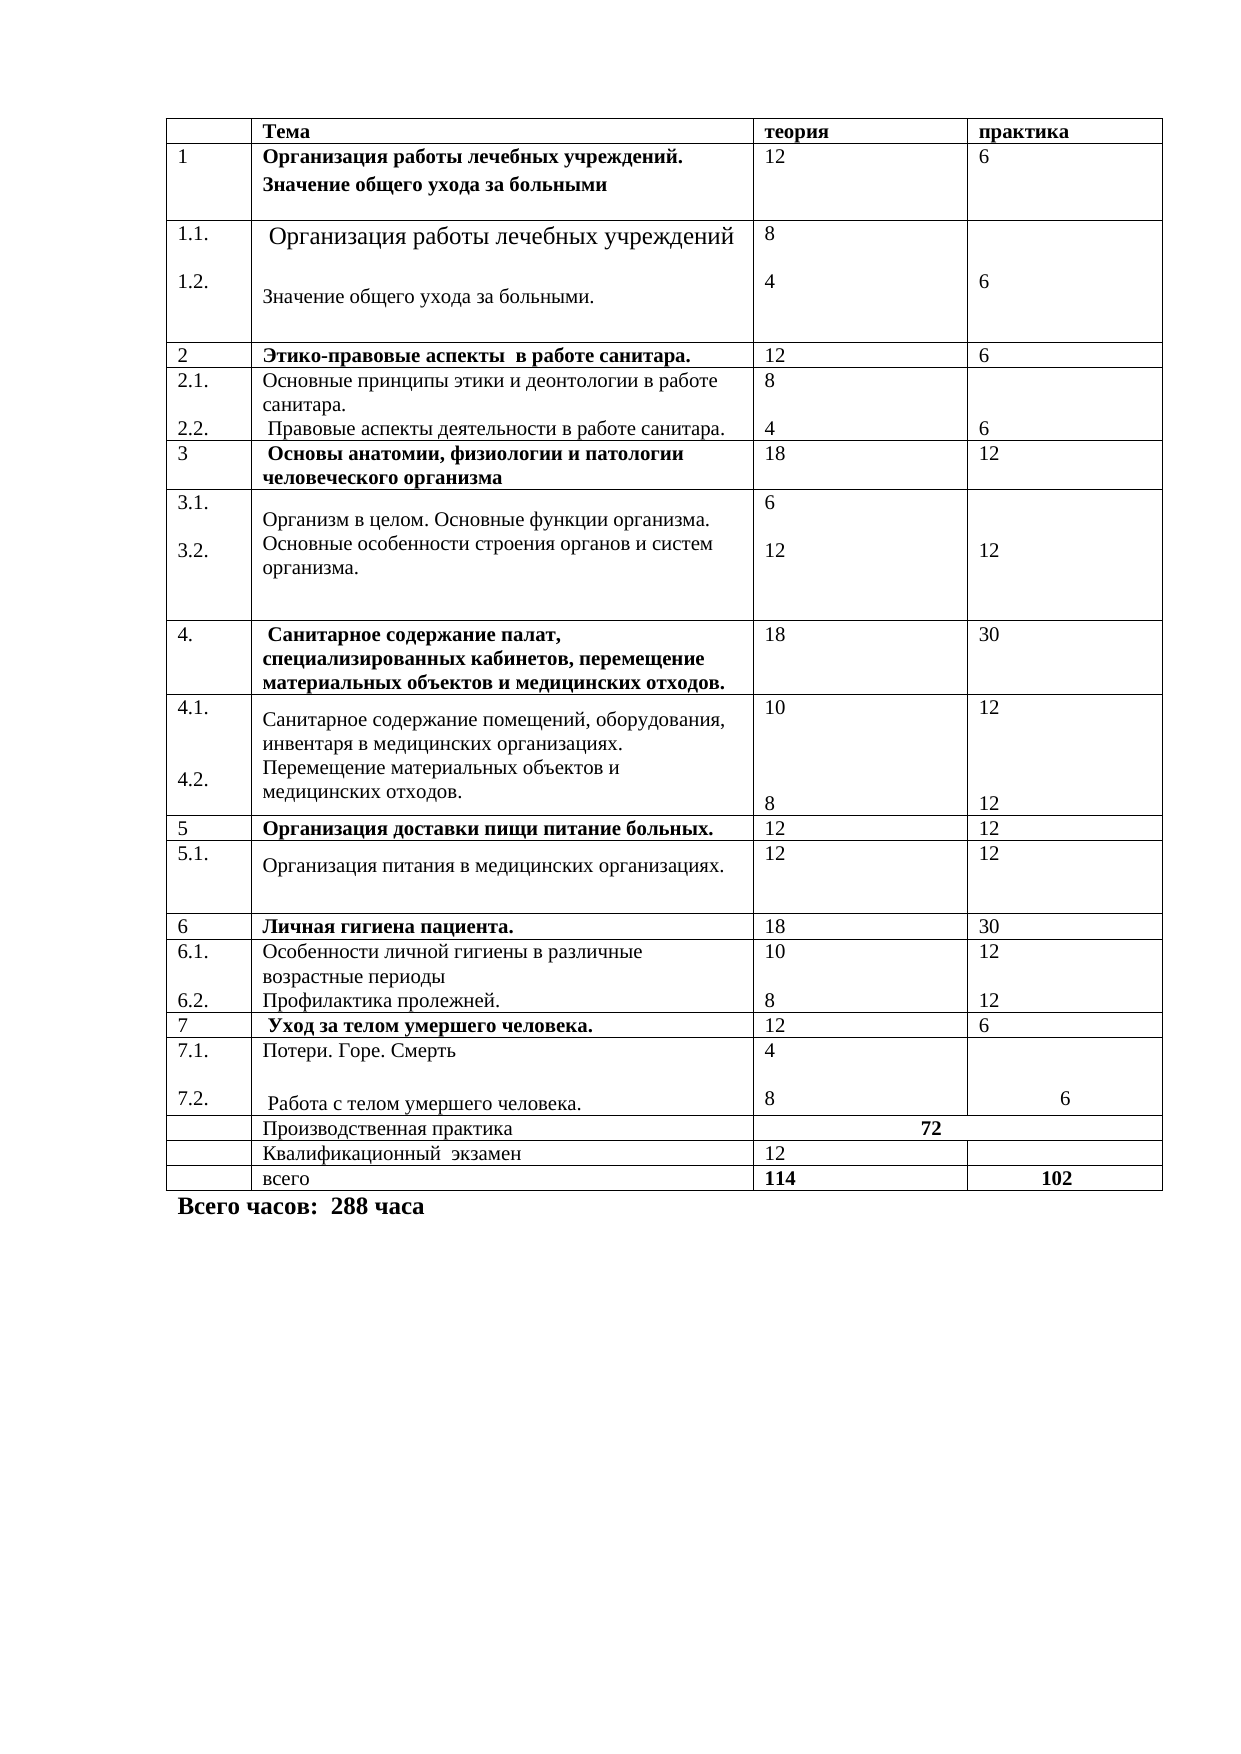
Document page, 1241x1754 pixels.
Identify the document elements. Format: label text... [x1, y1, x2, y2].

table_cell 6 [167, 914, 251, 938]
table_cell Основы анатомии, физиологии и патологии человеческого организма [252, 441, 753, 489]
table_cell 6 12 [754, 490, 967, 620]
table_cell Санитарное содержание помещений, оборудования, инвентаря в медицинских организациях. Перемещение материальных объектов и медицинских отходов. [252, 695, 753, 815]
table_cell 8 4 [754, 221, 967, 342]
table_cell 6.1. 6.2. [167, 940, 251, 1012]
table_cell всего [252, 1166, 753, 1190]
table_cell 18 [754, 914, 967, 938]
table_cell Производственная практика [252, 1116, 753, 1140]
table_cell 3.1. 3.2. [167, 490, 251, 620]
table_cell Основные принципы этики и деонтологии в работе санитара. Правовые аспекты деятельности в работе санитара. [252, 368, 753, 440]
table_cell 7.1. 7.2. [167, 1038, 251, 1115]
table_cell 6 [968, 1038, 1162, 1115]
table_cell Организация доставки пищи питание больных. [252, 816, 753, 840]
table_cell 5.1. [167, 841, 251, 913]
table_cell Уход за телом умершего человека. [252, 1013, 753, 1037]
table_cell 4.1. 4.2. [167, 695, 251, 815]
table_cell 18 [754, 441, 967, 489]
table_cell 102 [968, 1166, 1162, 1190]
table_cell 6 [968, 144, 1162, 220]
table_cell 8 4 [754, 368, 967, 440]
table_cell 12 [754, 816, 967, 840]
table_cell 12 12 [968, 695, 1162, 815]
table_cell теория [754, 119, 967, 143]
table_cell 10 8 [754, 695, 967, 815]
table_cell 12 [968, 441, 1162, 489]
table_cell 1 [167, 144, 251, 220]
table_cell 10 8 [754, 940, 967, 1012]
table_cell 12 [754, 144, 967, 220]
table_cell 18 [754, 621, 967, 694]
table_cell 6 [968, 368, 1162, 440]
table_cell 4. [167, 621, 251, 694]
table_cell 30 [968, 914, 1162, 938]
table_cell 12 [968, 816, 1162, 840]
table_header Раздел Тема [252, 119, 753, 143]
table_cell 12 [968, 490, 1162, 620]
table_cell Этико-правовые аспекты в работе санитара. [252, 343, 753, 367]
table_cell 12 [754, 1141, 967, 1165]
table_cell 12 [754, 343, 967, 367]
table_cell 5 [167, 816, 251, 840]
text Всего часов: 288 часа [177, 1191, 1152, 1220]
table_cell 2 [167, 343, 251, 367]
table_cell Организация работы лечебных учреждений. Значение общего ухода за больными [252, 144, 753, 220]
table_cell 1.1. 1.2. [167, 221, 251, 342]
table_header № [167, 119, 251, 143]
table_cell 6 [968, 343, 1162, 367]
table_cell Организация питания в медицинских организациях. [252, 841, 753, 913]
table_cell 3 [167, 441, 251, 489]
table_cell 30 [968, 621, 1162, 694]
table_cell [167, 1141, 251, 1165]
table_cell 4 8 [754, 1038, 967, 1115]
table_cell [167, 1116, 251, 1140]
table_cell Организм в целом. Основные функции организма. Основные особенности строения органов и систем организма. [252, 490, 753, 620]
table_cell Особенности личной гигиены в различные возрастные периоды Профилактика пролежней. [252, 940, 753, 1012]
table_cell Потери. Горе. Смерть Работа с телом умершего человека. [252, 1038, 753, 1115]
table_cell практика [968, 119, 1162, 143]
table_cell 2.1. 2.2. [167, 368, 251, 440]
table_cell Организация работы лечебных учреждений Значение общего ухода за больными. [252, 221, 753, 342]
table_cell 12 [754, 1013, 967, 1037]
table_cell 6 [968, 221, 1162, 342]
table_cell [167, 1166, 251, 1190]
table_cell 114 [754, 1166, 967, 1190]
table_cell 7 [167, 1013, 251, 1037]
table_cell 72 [754, 1116, 1162, 1140]
table_cell Личная гигиена пациента. [252, 914, 753, 938]
table_cell 12 [754, 841, 967, 913]
table_cell 12 12 [968, 940, 1162, 1012]
table_cell 6 [968, 1013, 1162, 1037]
table_cell Квалификационный экзамен [252, 1141, 753, 1165]
table_cell 12 [968, 841, 1162, 913]
table_cell [968, 1141, 1162, 1165]
table_cell Санитарное содержание палат, специализированных кабинетов, перемещение материальных объектов и медицинских отходов. [252, 621, 753, 694]
